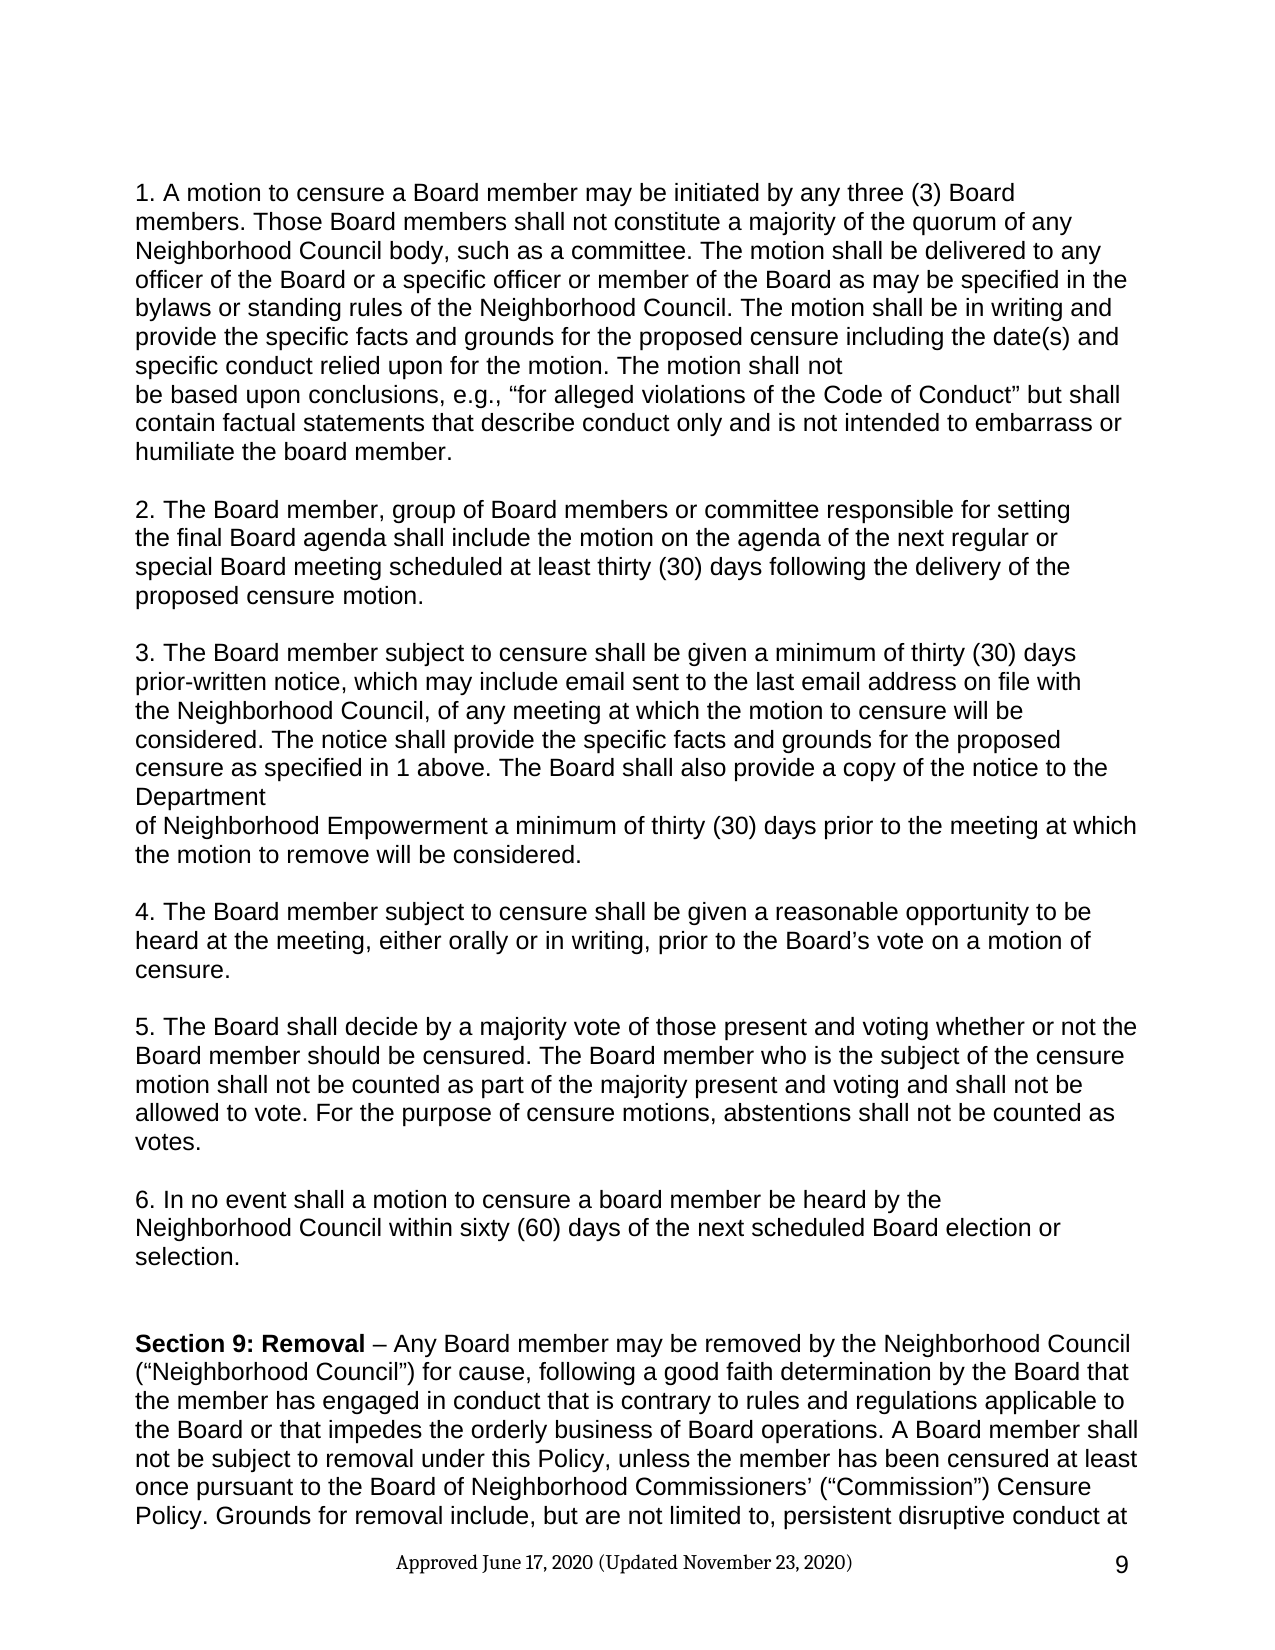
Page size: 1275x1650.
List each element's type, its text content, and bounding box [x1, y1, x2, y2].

text of Neighborhood Empowerment a minimum of thirty (30) days prior to the meeting at which the motion to remove will be considered. [135, 811, 1140, 868]
text be based upon conclusions, e.g., “for alleged violations of the Code of Conduct” but shall contain factual statements that describe conduct only and is not intended to embarrass or humiliate the board member. [135, 380, 1123, 466]
list The Board shall decide by a majority vote of those present and voting whether or not the Board member should be censured. The Board member who is the subject of the censure motion shall not be counted as part of the majority present and voting and shall not be allowed to vote. For the purpose of censure motions, abstentions shall not be counted as votes. [135, 1012, 1139, 1156]
text Section 9: Removal – Any Board member may be removed by the Neighborhood Council (“Neighborhood Council”) for cause, following a good faith determination by the Board that the member has engaged in conduct that is contrary to rules and regulations applicable to the Board or that impedes the orderly business of Board operations. A Board member shall not be subject to removal under this Policy, unless the member has been censured at least once pursuant to the Board of Neighborhood Commissioners’ (“Commission”) Censure Policy. Grounds for removal include, but are not limited to, persistent disruptive conduct at [135, 1328, 1142, 1530]
list The Board member subject to censure shall be given a reasonable opportunity to be heard at the meeting, either orally or in writing, prior to the Board’s vote on a motion of censure. [135, 897, 1093, 983]
list The Board member, group of Board members or committee responsible for setting the final Board agenda shall include the motion on the agenda of the next regular or special Board meeting scheduled at least thirty (30) days following the delivery of the proposed censure motion. [135, 495, 1113, 610]
list In no event shall a motion to censure a board member be heard by the Neighborhood Council within sixty (60) days of the next scheduled Board election or selection. [135, 1185, 1106, 1271]
list The Board member subject to censure shall be given a minimum of thirty (30) days prior-written notice, which may include email sent to the last email address on file with the Neighborhood Council, of any meeting at which the motion to censure will be considered. The notice shall provide the specific facts and grounds for the proposed censure as specified in 1 above. The Board shall also provide a copy of the notice to the Department [135, 638, 1124, 811]
list A motion to censure a Board member may be initiated by any three (3) Board members. Those Board members shall not constitute a majority of the quorum of any Neighborhood Council body, such as a committee. The motion shall be delivered to any officer of the Board or a specific officer or member of the Board as may be specified in the bylaws or standing rules of the Neighborhood Council. The motion shall be in writing and provide the specific facts and grounds for the proposed censure including the date(s) and specific conduct relied upon for the motion. The motion shall not [135, 178, 1134, 380]
